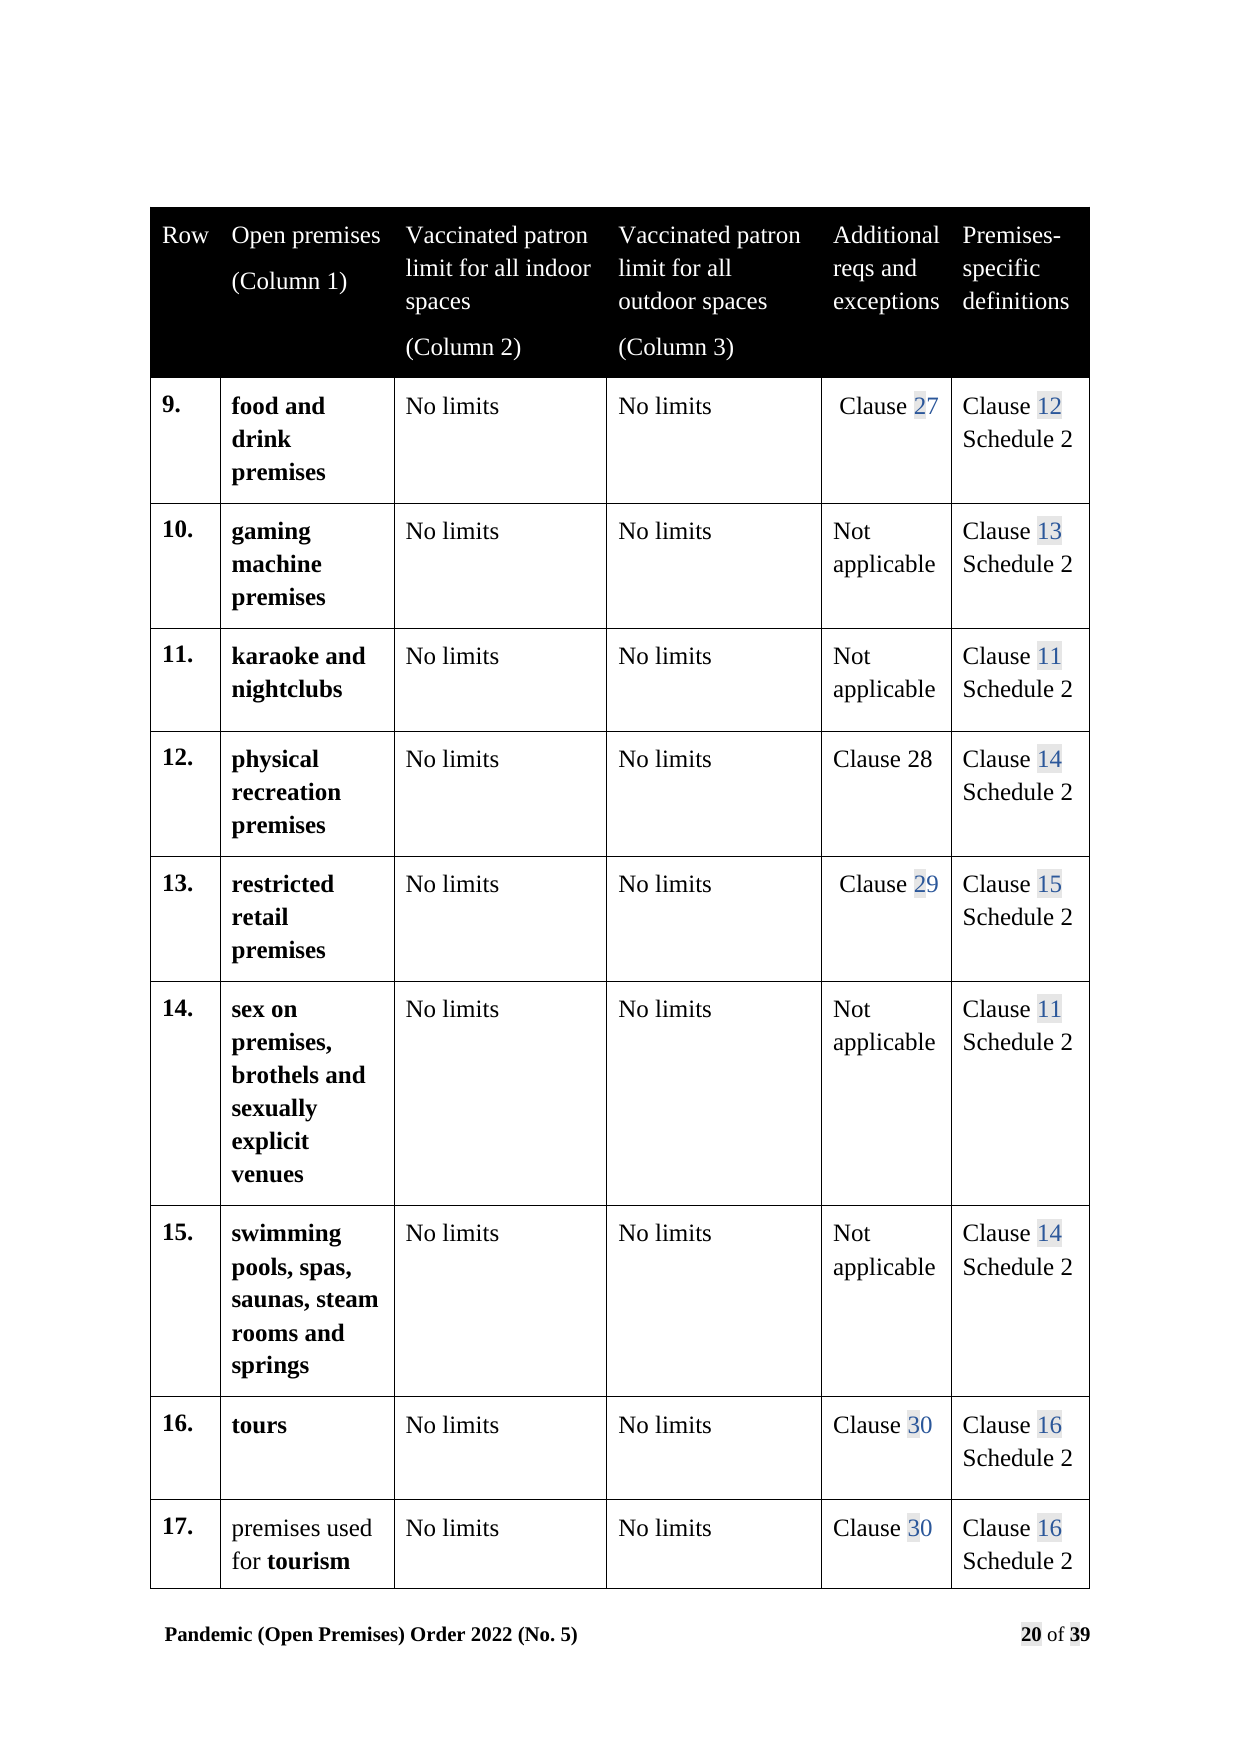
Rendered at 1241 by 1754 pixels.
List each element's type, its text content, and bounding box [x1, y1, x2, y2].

table_cell Clause 30 [822, 1397, 951, 1499]
table_cell Clause 12 Schedule 2 [952, 378, 1089, 502]
table_cell food and drink premises [221, 378, 394, 502]
table_cell sex on premises, brothels and sexually explicit venues [221, 982, 394, 1205]
table_cell No limits [607, 629, 821, 731]
table_header Premises-specific definitions [952, 208, 1089, 377]
table_header Vaccinated patron limit for all indoor spaces (Column 2) [395, 208, 606, 377]
table_cell [151, 1500, 220, 1588]
table_cell Not applicable [822, 504, 951, 627]
table_cell gaming machine premises [221, 504, 394, 627]
table_cell premises used for tourism services [221, 1500, 394, 1588]
table_cell No limits [395, 504, 606, 627]
table_cell Not applicable [822, 982, 951, 1205]
table_cell Clause 14 Schedule 2 [952, 1206, 1089, 1396]
table_cell No limits [395, 1206, 606, 1396]
table_cell No limits [395, 732, 606, 856]
table_cell physical recreation premises [221, 732, 394, 856]
table_cell No limits [607, 1397, 821, 1499]
table_cell Clause 13 Schedule 2 [952, 504, 1089, 627]
table_cell Clause 28 [822, 732, 951, 856]
table_cell Clause 30 [822, 1500, 951, 1588]
table_cell Clause 27 [822, 378, 951, 502]
table_header Row [151, 208, 220, 377]
table_cell Clause 11 Schedule 2 [952, 982, 1089, 1205]
table_cell Clause 16 Schedule 2 [952, 1500, 1089, 1588]
table_cell [151, 504, 220, 627]
table_cell [151, 857, 220, 981]
table_cell No limits [607, 857, 821, 981]
table_header Vaccinated patron limit for all outdoor spaces (Column 3) [607, 208, 821, 377]
table_header Additional reqs and exceptions [822, 208, 951, 377]
table_cell No limits [607, 1500, 821, 1588]
table_cell No limits [607, 1206, 821, 1396]
table_cell restricted retail premises [221, 857, 394, 981]
table_cell [151, 732, 220, 856]
table_cell tours [221, 1397, 394, 1499]
table_cell swimming pools, spas, saunas, steam rooms and springs [221, 1206, 394, 1396]
table_cell No limits [395, 1500, 606, 1588]
table_cell Clause 16 Schedule 2 [952, 1397, 1089, 1499]
table_cell Not applicable [822, 1206, 951, 1396]
table_cell [151, 629, 220, 731]
table_cell Clause 11 Schedule 2 [952, 629, 1089, 731]
table_cell Clause 29 [822, 857, 951, 981]
table_cell No limits [607, 504, 821, 627]
table_header Open premises (Column 1) [221, 208, 394, 377]
table_cell [151, 378, 220, 502]
table_cell Clause 15 Schedule 2 [952, 857, 1089, 981]
table_cell No limits [607, 378, 821, 502]
table_cell No limits [607, 732, 821, 856]
table_cell No limits [395, 982, 606, 1205]
table_cell [151, 1206, 220, 1396]
table_cell [151, 982, 220, 1205]
table_cell No limits [395, 1397, 606, 1499]
table_cell No limits [395, 378, 606, 502]
table_cell [151, 1397, 220, 1499]
table_cell No limits [395, 857, 606, 981]
table_cell No limits [607, 982, 821, 1205]
table_cell Clause 14 Schedule 2 [952, 732, 1089, 856]
table_cell No limits [395, 629, 606, 731]
table_cell Not applicable [822, 629, 951, 731]
table_cell karaoke and nightclubs [221, 629, 394, 731]
